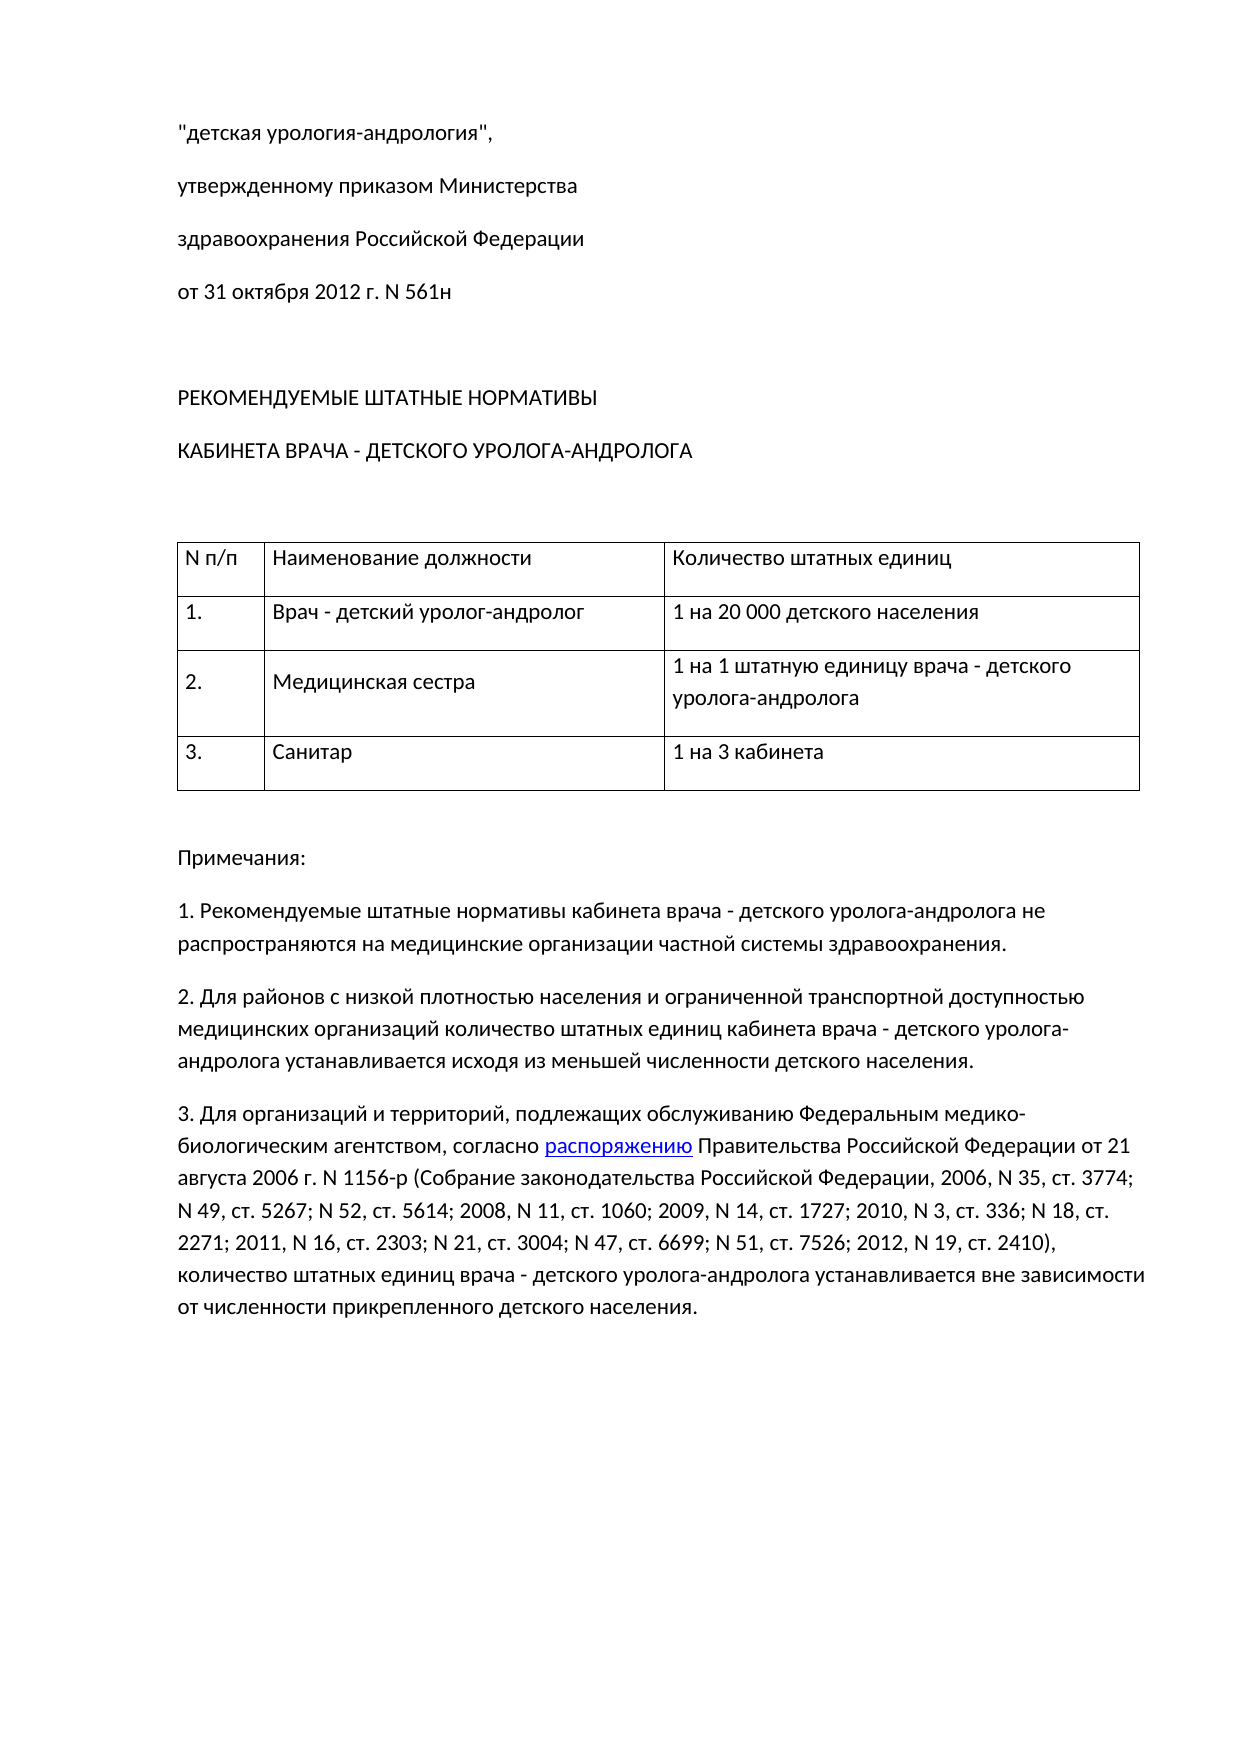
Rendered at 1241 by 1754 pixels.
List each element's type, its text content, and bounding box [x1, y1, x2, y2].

table_cell 1 на 1 штатную единицу врача - детского уролога-андролога [665, 651, 1139, 736]
table_cell Медицинская сестра [265, 651, 664, 736]
text "детская урология-андрология", [177, 118, 1152, 146]
text от 31 октября 2012 г. N 561н [177, 277, 1152, 305]
text КАБИНЕТА ВРАЧА - ДЕТСКОГО УРОЛОГА-АНДРОЛОГА [177, 436, 1152, 464]
table_cell 1. [178, 597, 264, 650]
text 2. Для районов с низкой плотностью населения и ограниченной транспортной доступностью медицинских организаций количество штатных единиц кабинета врача - детского уролога-андролога устанавливается исходя из меньшей численности детского населения. [177, 982, 1152, 1074]
text Примечания: [177, 843, 1152, 872]
table_header N п/п [178, 543, 264, 596]
text 1. Рекомендуемые штатные нормативы кабинета врача - детского уролога-андролога не распространяются на медицинские организации частной системы здравоохранения. [177, 897, 1152, 957]
table_cell 3. [178, 737, 264, 789]
text РЕКОМЕНДУЕМЫЕ ШТАТНЫЕ НОРМАТИВЫ [177, 383, 1152, 411]
table_cell Санитар [265, 737, 664, 789]
table_header Количество штатных единиц [665, 543, 1139, 596]
text здравоохранения Российской Федерации [177, 224, 1152, 252]
table_cell Врач - детский уролог-андролог [265, 597, 664, 650]
table_cell 1 на 3 кабинета [665, 737, 1139, 789]
text утвержденному приказом Министерства [177, 171, 1152, 199]
table_cell 1 на 20 000 детского населения [665, 597, 1139, 650]
table_cell 2. [178, 651, 264, 736]
table_header Наименование должности [265, 543, 664, 596]
text 3. Для организаций и территорий, подлежащих обслуживанию Федеральным медико-биологическим агентством, согласно распоряжению Правительства Российской Федерации от 21 августа 2006 г. N 1156-р (Собрание законодательства Российской Федерации, 2006, N 35, ст. 3774; N 49, ст. 5267; N 52, ст. 5614; 2008, N 11, ст. 1060; 2009, N 14, ст. 1727; 2010, N 3, ст. 336; N 18, ст. 2271; 2011, N 16, ст. 2303; N 21, ст. 3004; N 47, ст. 6699; N 51, ст. 7526; 2012, N 19, ст. 2410), количество штатных единиц врача - детского уролога-андролога устанавливается вне зависимости от численности прикрепленного детского населения. [177, 1099, 1152, 1320]
